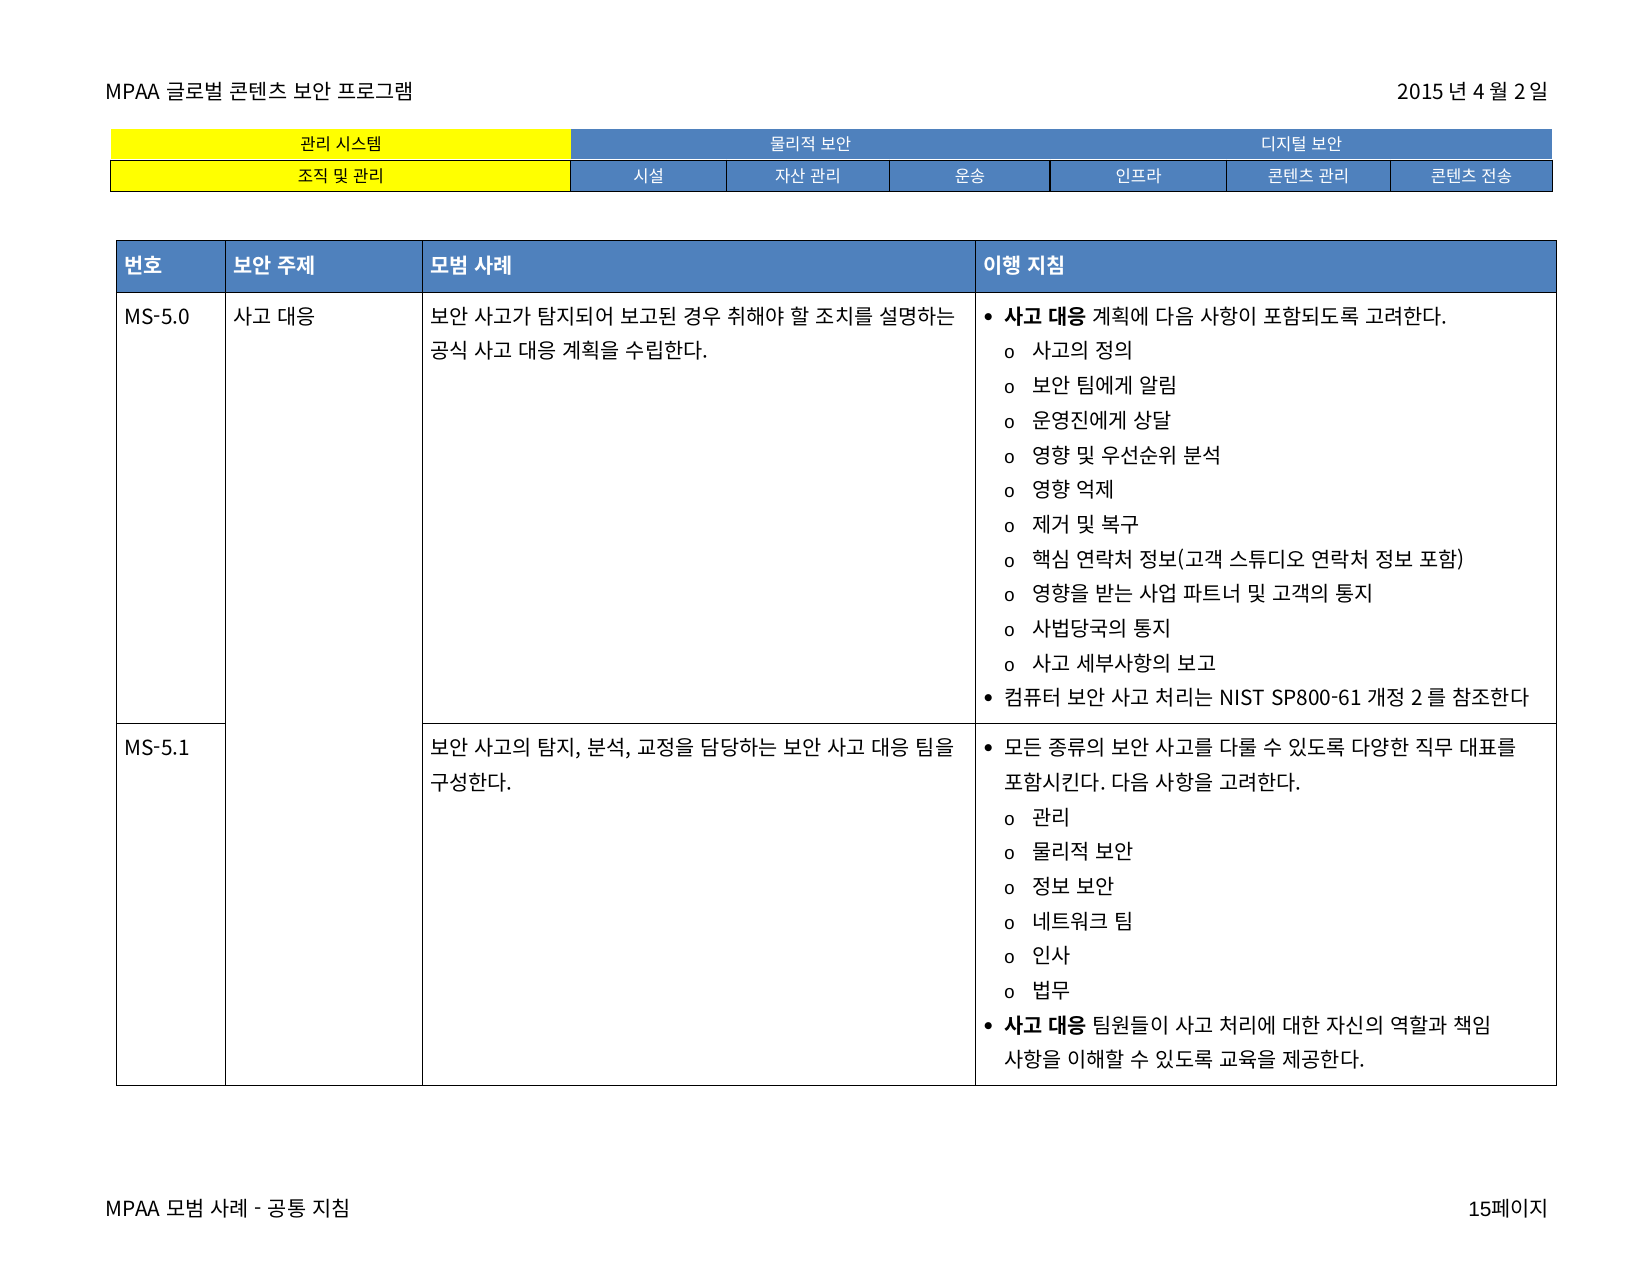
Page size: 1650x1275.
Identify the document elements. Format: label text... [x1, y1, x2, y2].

table_cell MS-5.1 [117, 724, 225, 1085]
table_header 번호 [117, 241, 225, 292]
table_cell 사고 대응 계획에 다음 사항이 포함되도록 고려한다. 사고의 정의 보안 팀에게 알림 운영진에게 상달 영향 및 우선순위 분석 영향 억제 제거 및 복구 핵심 연락처 정보(고객 스튜디오 연락처 정보 포함) 영향을 받는 사업 파트너 및 고객의 통지 사법당국의 통지 사고 세부사항의 보고 컴퓨터 보안 사고 처리는 NIST SP800-61 개정 2를 참조한다 [976, 293, 1556, 723]
table_cell 보안 사고의 탐지, 분석, 교정을 담당하는 보안 사고 대응 팀을 구성한다. [423, 724, 975, 1085]
table_header 보안 주제 [226, 241, 422, 292]
table_cell 사고 대응 [226, 293, 422, 1085]
table_cell 모든 종류의 보안 사고를 다룰 수 있도록 다양한 직무 대표를 포함시킨다. 다음 사항을 고려한다. 관리 물리적 보안 정보 보안 네트워크 팀 인사 법무 사고 대응 팀원들이 사고 처리에 대한 자신의 역할과 책임 사항을 이해할 수 있도록 교육을 제공한다. [976, 724, 1556, 1085]
table_header 모범 사례 [423, 241, 975, 292]
table_header 이행 지침 [976, 241, 1556, 292]
table_cell MS-5.0 [117, 293, 225, 723]
table_cell 보안 사고가 탐지되어 보고된 경우 취해야 할 조치를 설명하는 공식 사고 대응 계획을 수립한다. [423, 293, 975, 723]
